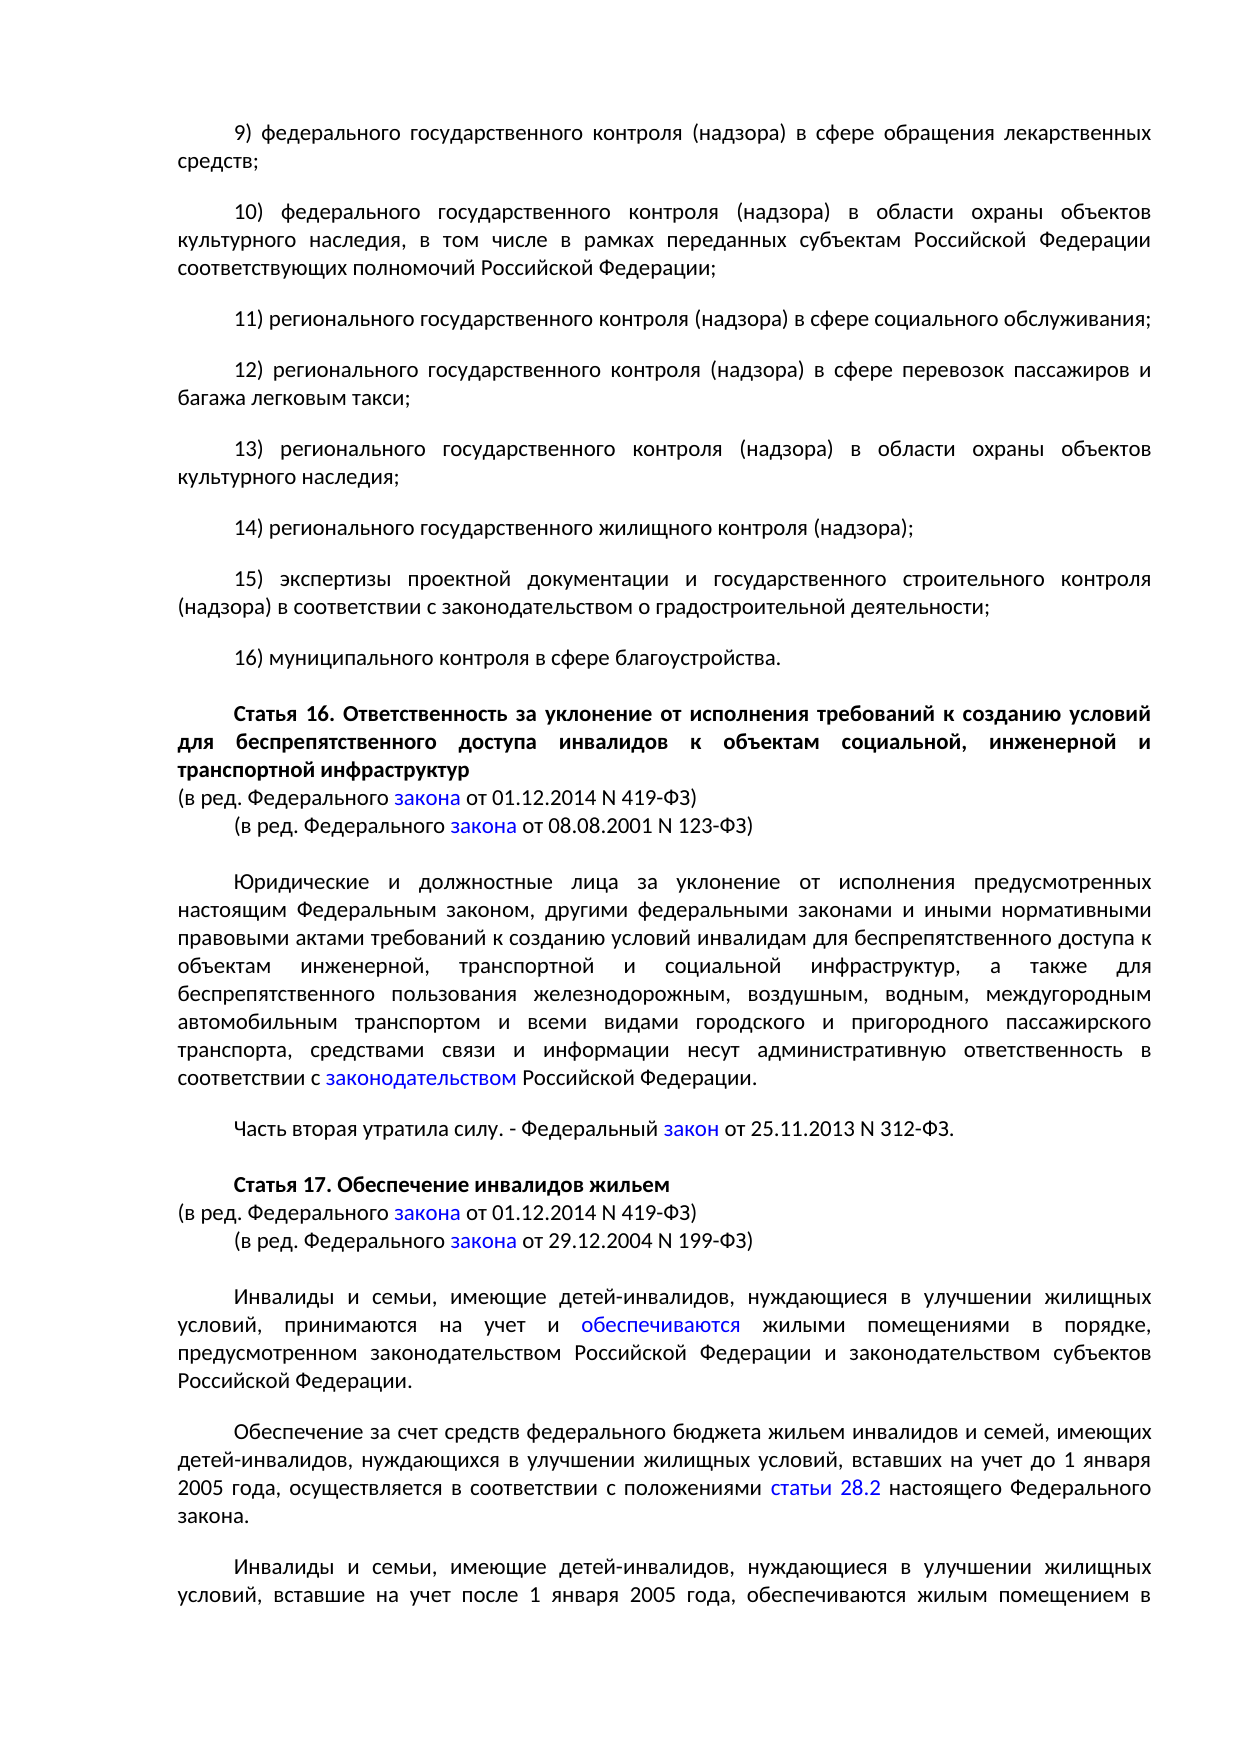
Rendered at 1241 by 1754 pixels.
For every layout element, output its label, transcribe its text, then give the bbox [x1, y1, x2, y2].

text 13) регионального государственного контроля (надзора) в области охраны объектов культурного наследия; [177, 434, 1152, 490]
text 14) регионального государственного жилищного контроля (надзора); [177, 513, 1152, 541]
text (в ред. Федерального закона от 01.12.2014 N 419-ФЗ) [177, 783, 1152, 811]
text 16) муниципального контроля в сфере благоустройства. [177, 643, 1152, 671]
title Статья 17. Обеспечение инвалидов жильем [177, 1170, 1152, 1198]
text (в ред. Федерального закона от 01.12.2014 N 419-ФЗ) [177, 1198, 1152, 1226]
text (в ред. Федерального закона от 29.12.2004 N 199-ФЗ) [177, 1226, 1152, 1254]
text 11) регионального государственного контроля (надзора) в сфере социального обслуживания; [177, 304, 1152, 332]
title Статья 16. Ответственность за уклонение от исполнения требований к созданию условий для беспрепятственного доступа инвалидов к объектам социальной, инженерной и транспортной инфраструктур [177, 699, 1152, 783]
text 12) регионального государственного контроля (надзора) в сфере перевозок пассажиров и багажа легковым такси; [177, 355, 1152, 411]
text 9) федерального государственного контроля (надзора) в сфере обращения лекарственных средств; [177, 118, 1152, 174]
text Обеспечение за счет средств федерального бюджета жильем инвалидов и семей, имеющих детей-инвалидов, нуждающихся в улучшении жилищных условий, вставших на учет до 1 января 2005 года, осуществляется в соответствии с положениями статьи 28.2 настоящего Федерального закона. [177, 1417, 1152, 1529]
text Юридические и должностные лица за уклонение от исполнения предусмотренных настоящим Федеральным законом, другими федеральными законами и иными нормативными правовыми актами требований к созданию условий инвалидам для беспрепятственного доступа к объектам инженерной, транспортной и социальной инфраструктур, а также для беспрепятственного пользования железнодорожным, воздушным, водным, междугородным автомобильным транспортом и всеми видами городского и пригородного пассажирского транспорта, средствами связи и информации несут административную ответственность в соответствии с законодательством Российской Федерации. [177, 867, 1152, 1091]
text 15) экспертизы проектной документации и государственного строительного контроля (надзора) в соответствии с законодательством о градостроительной деятельности; [177, 564, 1152, 620]
text Часть вторая утратила силу. - Федеральный закон от 25.11.2013 N 312-ФЗ. [177, 1114, 1152, 1142]
text Инвалиды и семьи, имеющие детей-инвалидов, нуждающиеся в улучшении жилищных условий, принимаются на учет и обеспечиваются жилыми помещениями в порядке, предусмотренном законодательством Российской Федерации и законодательством субъектов Российской Федерации. [177, 1282, 1152, 1394]
text 10) федерального государственного контроля (надзора) в области охраны объектов культурного наследия, в том числе в рамках переданных субъектам Российской Федерации соответствующих полномочий Российской Федерации; [177, 197, 1152, 281]
text (в ред. Федерального закона от 08.08.2001 N 123-ФЗ) [177, 811, 1152, 839]
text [177, 1552, 1152, 1608]
